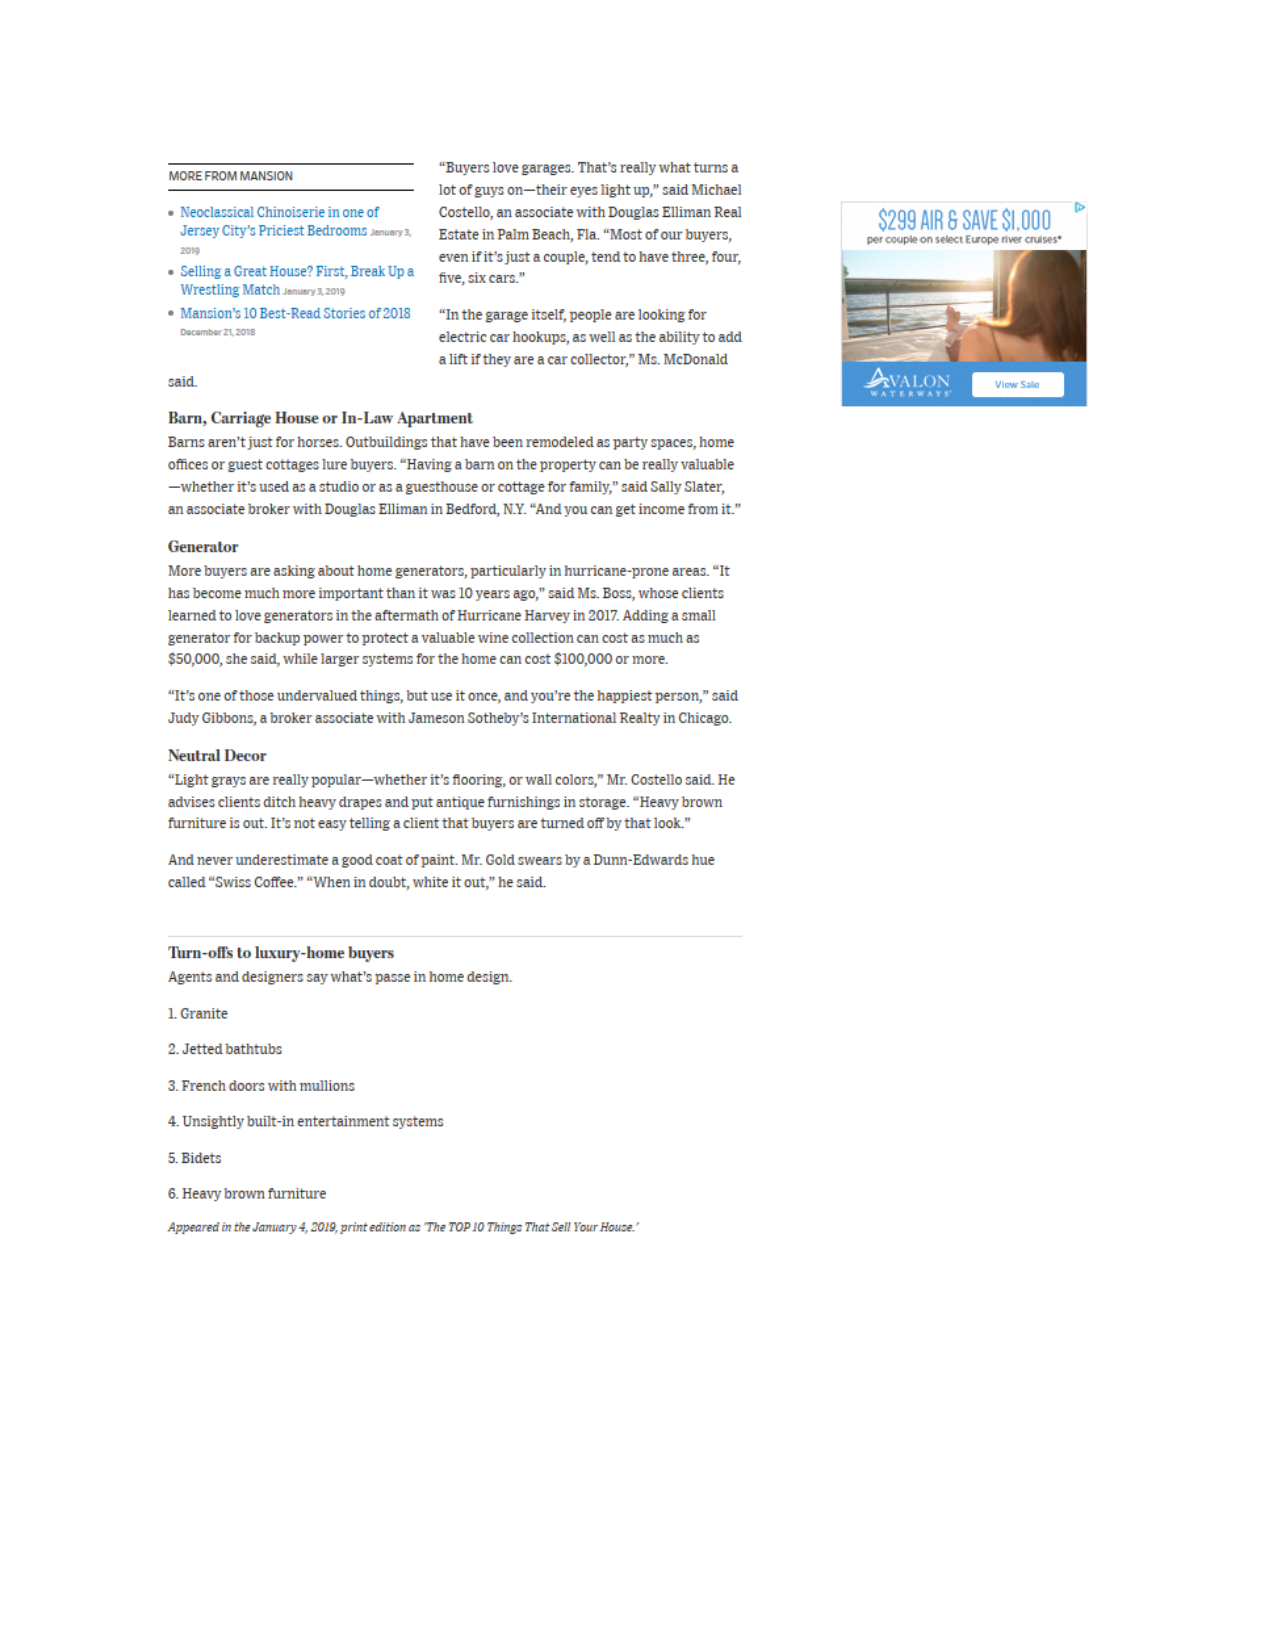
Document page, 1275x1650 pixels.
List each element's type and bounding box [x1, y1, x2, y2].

picture [150, 150, 1125, 1271]
